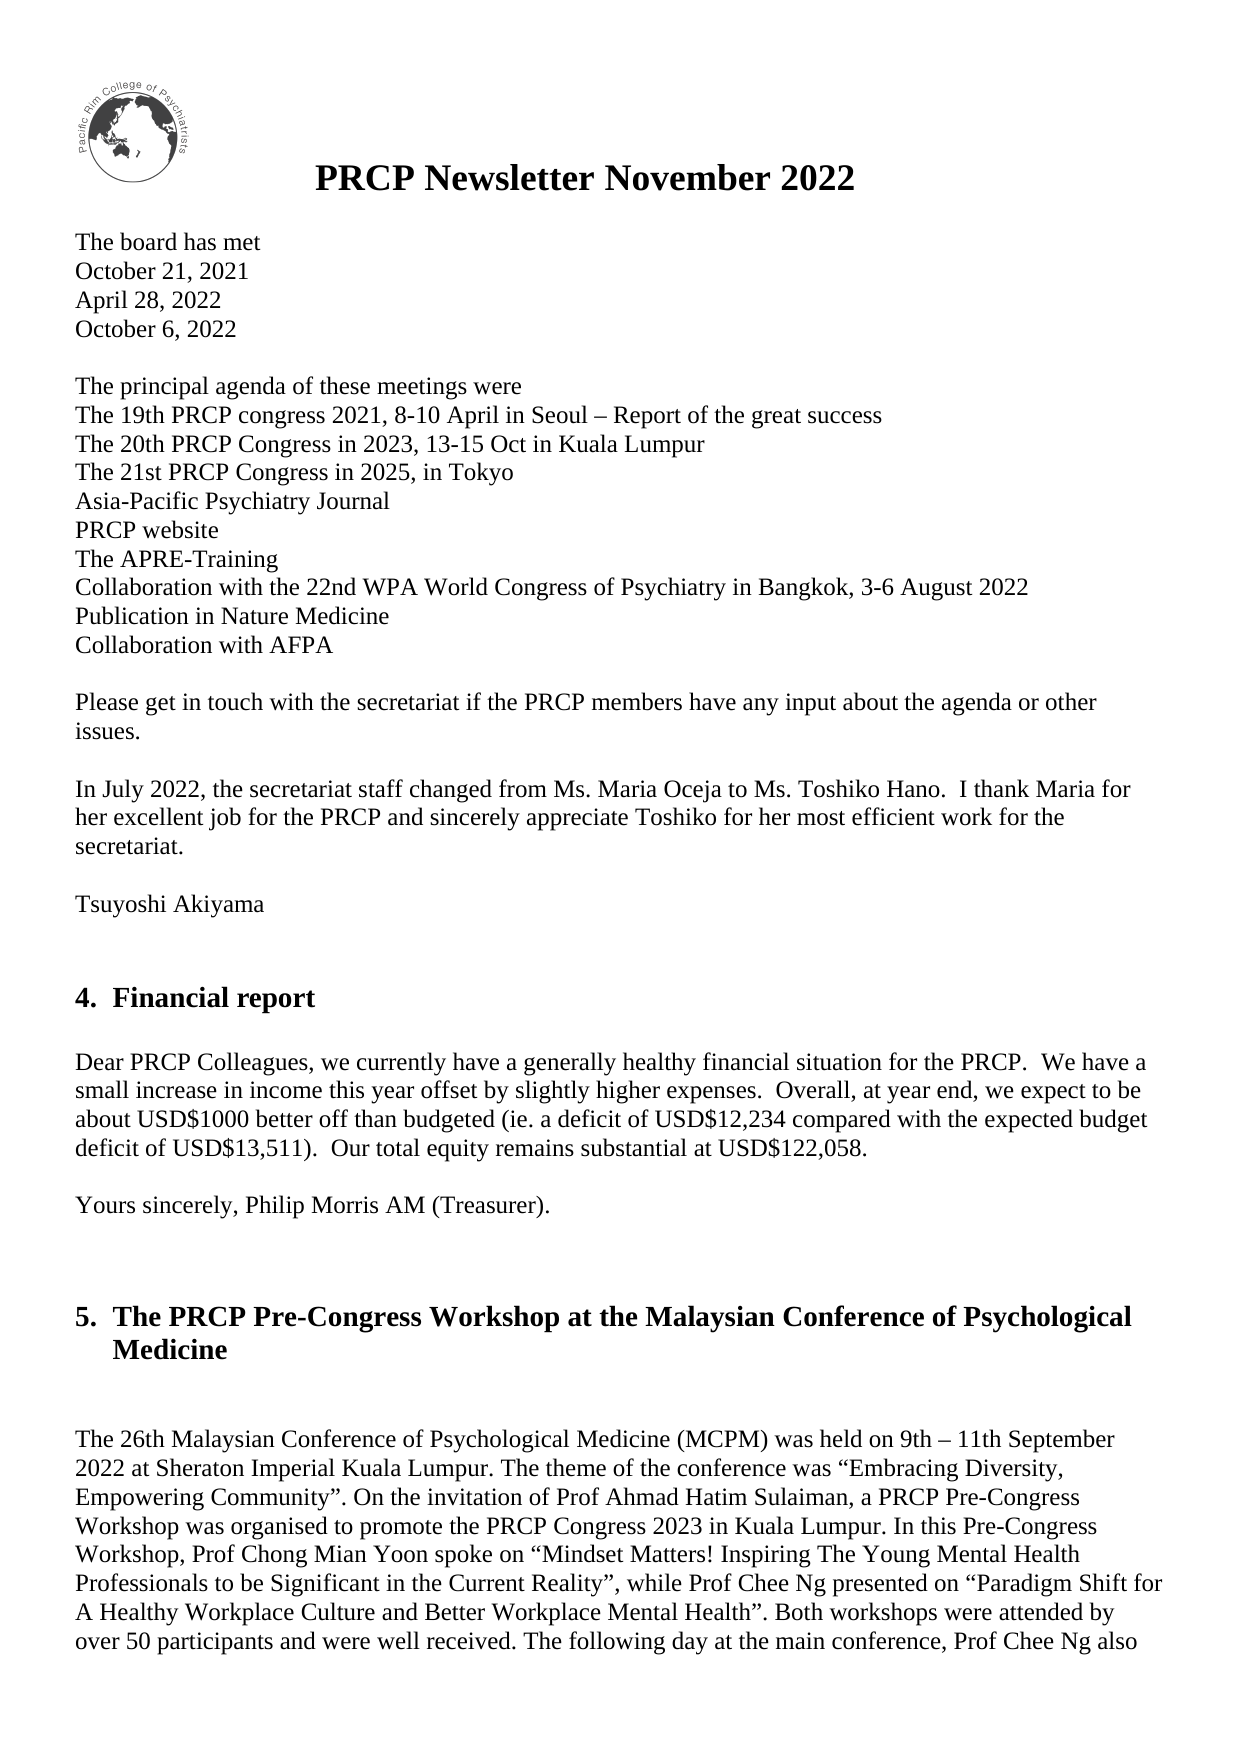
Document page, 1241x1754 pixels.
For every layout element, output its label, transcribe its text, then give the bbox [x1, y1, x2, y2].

text October 21, 2021 [75, 256, 1165, 285]
text Dear PRCP Colleagues, we currently have a generally healthy financial situation for the PRCP. We have a small increase in income this year offset by slightly higher expenses. Overall, at year end, we expect to be about USD$1000 better off than budgeted (ie. a deficit of USD$12,234 compared with the expected budget deficit of USD$13,511). Our total equity remains substantial at USD$122,058. [75, 1047, 1165, 1162]
text The 20th PRCP Congress in 2023, 13-15 Oct in Kuala Lumpur [75, 429, 1165, 457]
text Asia-Pacific Psychiatry Journal [75, 486, 1165, 515]
text Tsuyoshi Akiyama [75, 889, 1165, 917]
text The principal agenda of these meetings were [75, 371, 1165, 400]
text Please get in touch with the secretariat if the PRCP members have any input about the agenda or other issues. [75, 687, 1165, 745]
text Yours sincerely, Philip Morris AM (Treasurer). [75, 1162, 1165, 1219]
text The 21st PRCP Congress in 2025, in Tokyo [75, 457, 1165, 486]
text Collaboration with the 22nd WPA World Congress of Psychiatry in Bangkok, 3-6 August 2022 [75, 572, 1165, 601]
text The 19th PRCP congress 2021, 8-10 April in Seoul – Report of the great success [75, 400, 1165, 429]
text Collaboration with AFPA [75, 630, 1165, 659]
picture [75, 73, 191, 191]
list The PRCP Pre-Congress Workshop at the Malaysian Conference of Psychological Medicine [75, 1299, 1165, 1366]
text The APRE-Training [75, 544, 1165, 572]
text Publication in Nature Medicine [75, 601, 1165, 630]
list Financial report [75, 980, 1165, 1013]
text The board has met [75, 227, 1165, 256]
text In July 2022, the secretariat staff changed from Ms. Maria Oceja to Ms. Toshiko Hano. I thank Maria for her excellent job for the PRCP and sincerely appreciate Toshiko for her most efficient work for the secretariat. [75, 774, 1165, 860]
text PRCP website [75, 515, 1165, 544]
text October 6, 2022 [75, 314, 1165, 342]
text April 28, 2022 [75, 285, 1165, 314]
